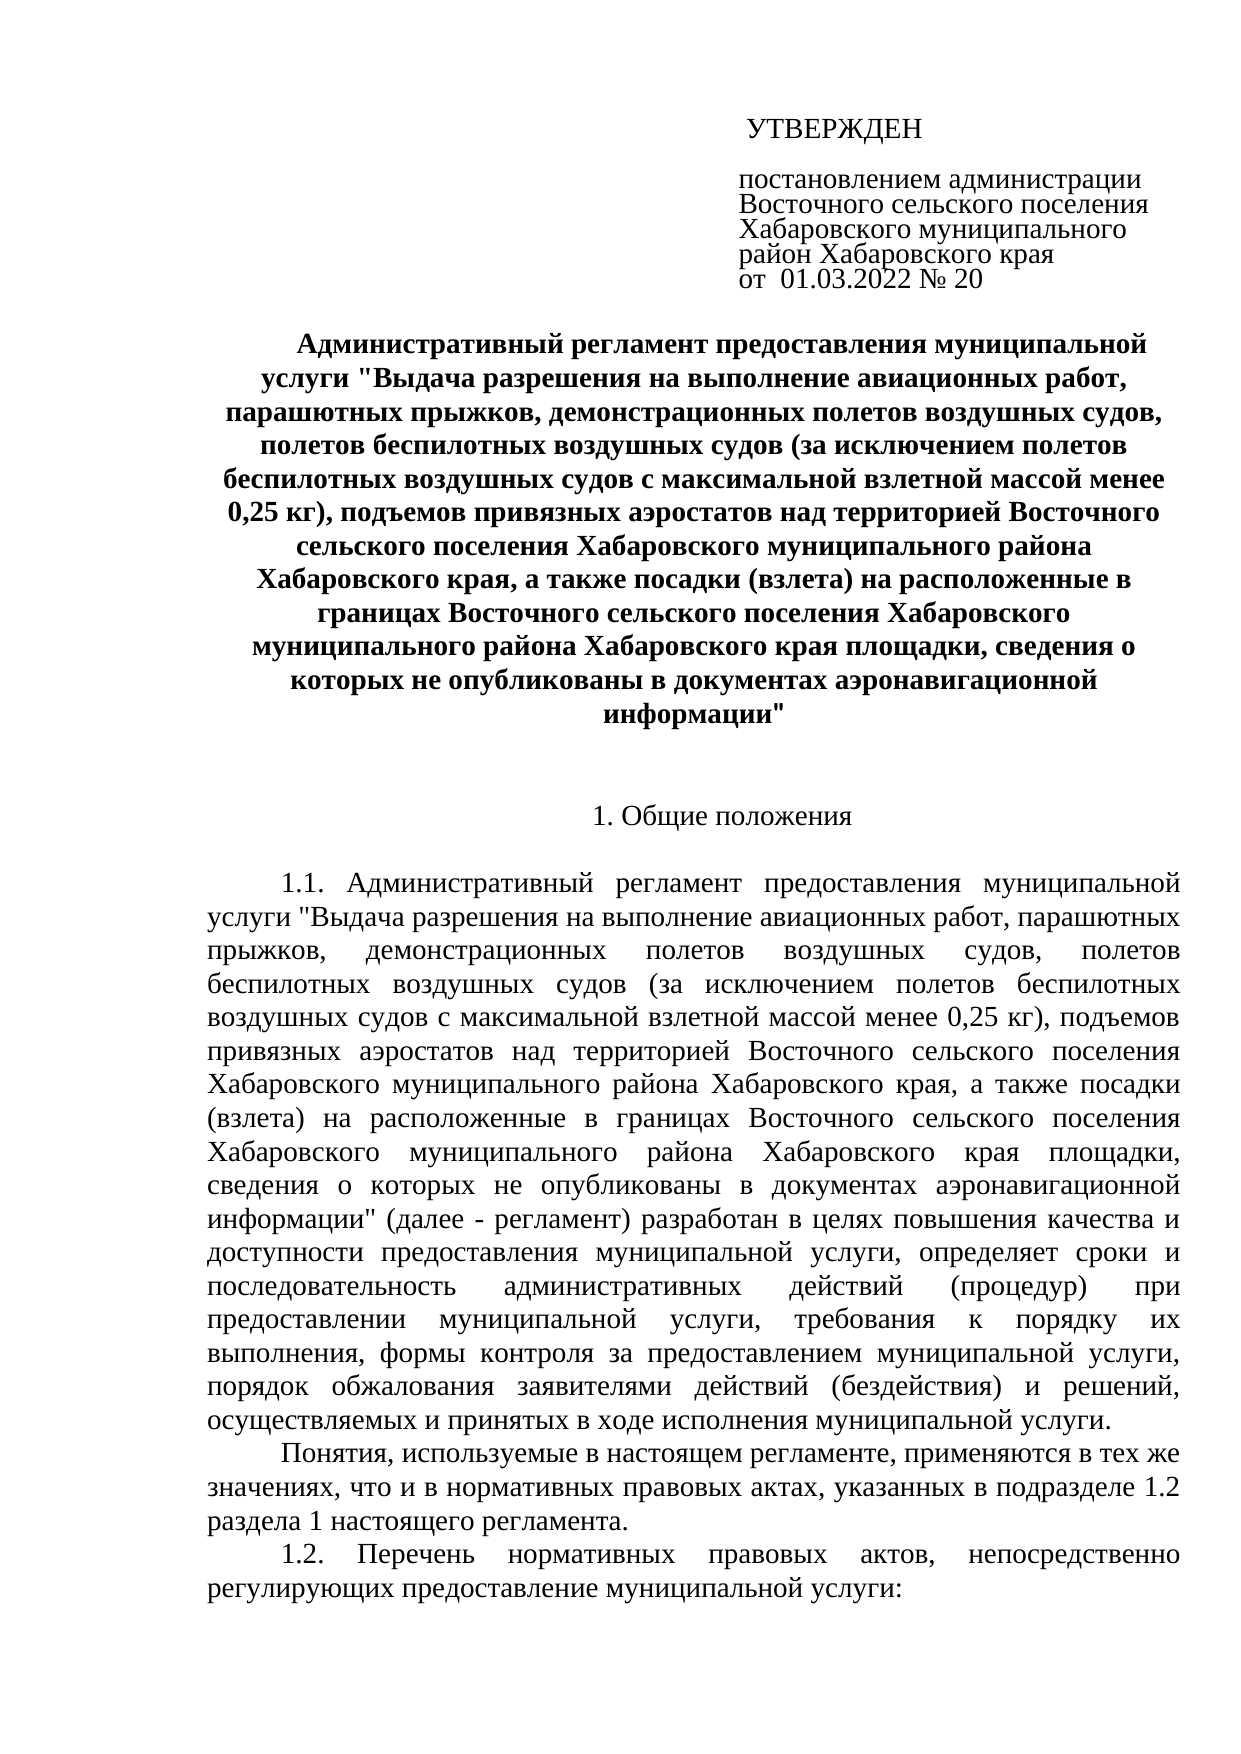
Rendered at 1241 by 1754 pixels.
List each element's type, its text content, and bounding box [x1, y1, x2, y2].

text от 01.03.2022 № 20 [738, 268, 1181, 293]
text постановлением администрации [738, 168, 1181, 193]
text 1.1. Административный регламент предоставления муниципальной услуги "Выдача разрешения на выполнение авиационных работ, парашютных прыжков, демонстрационных полетов воздушных судов, полетов беспилотных воздушных судов (за исключением полетов беспилотных воздушных судов с максимальной взлетной массой менее 0,25 кг), подъемов привязных аэростатов над территорией Восточного сельского поселения Хабаровского муниципального района Хабаровского края, а также посадки (взлета) на расположенные в границах Восточного сельского поселения Хабаровского муниципального района Хабаровского края площадки, сведения о которых не опубликованы в документах аэронавигационной информации" (далее - регламент) разработан в целях повышения качества и доступности предоставления муниципальной услуги, определяет сроки и последовательность административных действий (процедур) при предоставлении муниципальной услуги, требования к порядку их выполнения, формы контроля за предоставлением муниципальной услуги, порядок обжалования заявителями действий (бездействия) и решений, осуществляемых и принятых в ходе исполнения муниципальной услуги. [207, 865, 1181, 1436]
text 1. Общие положения [207, 798, 1181, 832]
text Восточного сельского поселения Хабаровского муниципального район Хабаровского края [738, 193, 1181, 268]
text 1.2. Перечень нормативных правовых актов, непосредственно регулирующих предоставление муниципальной услуги: [207, 1536, 1181, 1603]
text УТВЕРЖДЕН [738, 118, 1181, 143]
text Административный регламент предоставления муниципальной услуги "Выдача разрешения на выполнение авиационных работ, парашютных прыжков, демонстрационных полетов воздушных судов, полетов беспилотных воздушных судов (за исключением полетов беспилотных воздушных судов с максимальной взлетной массой менее 0,25 кг), подъемов привязных аэростатов над территорией Восточного сельского поселения Хабаровского муниципального района Хабаровского края, а также посадки (взлета) на расположенные в границах Восточного сельского поселения Хабаровского муниципального района Хабаровского края площадки, сведения о которых не опубликованы в документах аэронавигационной информации" [207, 327, 1181, 731]
text Понятия, используемые в настоящем регламенте, применяются в тех же значениях, что и в нормативных правовых актах, указанных в подразделе 1.2 раздела 1 настоящего регламента. [207, 1436, 1181, 1536]
